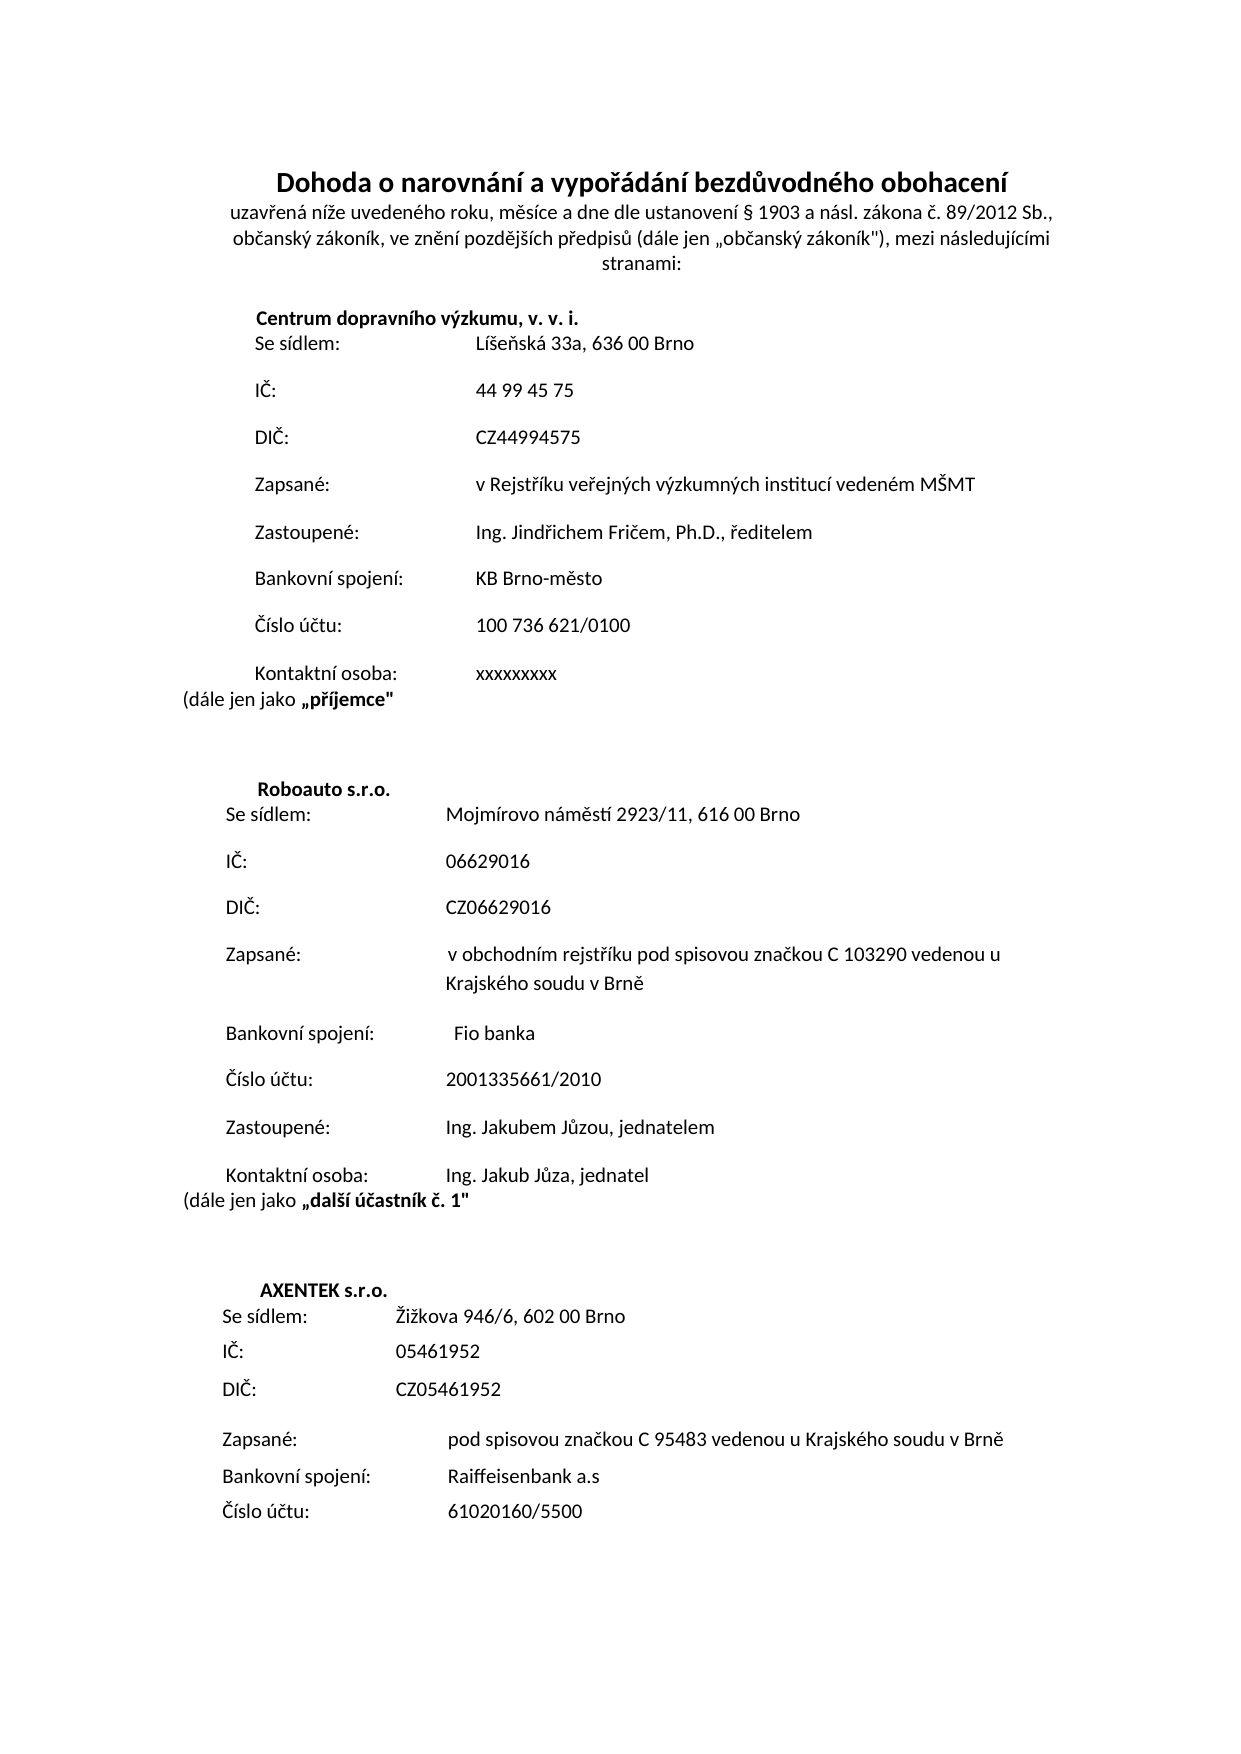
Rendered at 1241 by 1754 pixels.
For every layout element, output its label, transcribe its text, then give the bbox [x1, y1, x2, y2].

table_cell Číslo účtu: [225, 1055, 419, 1103]
text AXENTEK s.r.o. [260, 1277, 1101, 1303]
table_cell Ing. Jakub Jůza, jednatel [420, 1150, 1059, 1187]
table_cell Bankovní spojení: [254, 555, 447, 601]
table_cell Kontaktní osoba: [254, 649, 447, 686]
table_cell Číslo účtu: [221, 1489, 394, 1524]
table_header Se sídlem: [225, 801, 419, 837]
table_cell KB Brno-město [448, 555, 1030, 601]
table_header Líšeňská 33a, 636 00 Brno [448, 330, 1030, 366]
table_cell Ing. Jakubem Jůzou, jednatelem [420, 1104, 1059, 1150]
table_cell 05461952 CZ05461952 [395, 1338, 1063, 1413]
table_header Se sídlem: [254, 330, 447, 366]
text (dále jen jako „další účastník č. 1" [183, 1187, 1101, 1213]
table_cell Zastoupené: [254, 509, 447, 555]
table_cell 61020160/5500 [395, 1489, 1063, 1524]
text Roboauto s.r.o. [257, 776, 1101, 801]
table_cell Zapsané: [221, 1413, 394, 1452]
table_cell Číslo účtu: [254, 601, 447, 648]
table_cell CZ44994575 [448, 414, 1030, 460]
text Centrum dopravního výzkumu, v. v. i. [256, 305, 1101, 330]
table_cell CZ06629016 [420, 884, 1059, 931]
table_cell Bankovní spojení: [225, 1009, 419, 1055]
table_cell DIČ: [254, 414, 447, 460]
table_cell 100 736 621/0100 [448, 601, 1030, 648]
table_cell 44 99 45 75 [448, 366, 1030, 413]
table_cell Kontaktní osoba: [225, 1150, 419, 1187]
table_cell 06629016 [420, 838, 1059, 884]
table_cell Zastoupené: [225, 1104, 419, 1150]
table_cell Zapsané: [254, 460, 447, 508]
table_cell IČ: DIČ: [221, 1338, 394, 1413]
table_header Se sídlem: [221, 1303, 394, 1338]
text (dále jen jako „příjemce" [182, 686, 1101, 711]
table_cell Fio banka [420, 1009, 1059, 1055]
table_cell 2001335661/2010 [420, 1055, 1059, 1103]
table_cell v Rejstříku veřejných výzkumných institucí vedeném MŠMT [448, 460, 1030, 508]
table_cell Raiffeisenbank a.s [395, 1452, 1063, 1489]
table_cell v obchodním rejstříku pod spisovou značkou C 103290 vedenou u Krajského soudu v Brně [420, 931, 1059, 1009]
table_cell Zapsané: [225, 931, 419, 1009]
table_cell Bankovní spojení: [221, 1452, 394, 1489]
text Dohoda o narovnání a vypořádání bezdůvodného obohacení uzavřená níže uvedeného roku, měsíce a dne dle ustanovení § 1903 a násl. zákona č. 89/2012 Sb., občanský zákoník, ve znění pozdějších předpisů (dále jen „občanský zákoník"), mezi následujícími stranami: [182, 164, 1101, 276]
table_cell xxxxxxxxx [448, 649, 1030, 686]
table_cell pod spisovou značkou C 95483 vedenou u Krajského soudu v Brně [395, 1413, 1063, 1452]
table_header Žižkova 946/6, 602 00 Brno [395, 1303, 1063, 1338]
table_cell IČ: [225, 838, 419, 884]
table_header Mojmírovo náměstí 2923/11, 616 00 Brno [420, 801, 1059, 837]
table_cell IČ: [254, 366, 447, 413]
table_cell Ing. Jindřichem Fričem, Ph.D., ředitelem [448, 509, 1030, 555]
table_cell DIČ: [225, 884, 419, 931]
